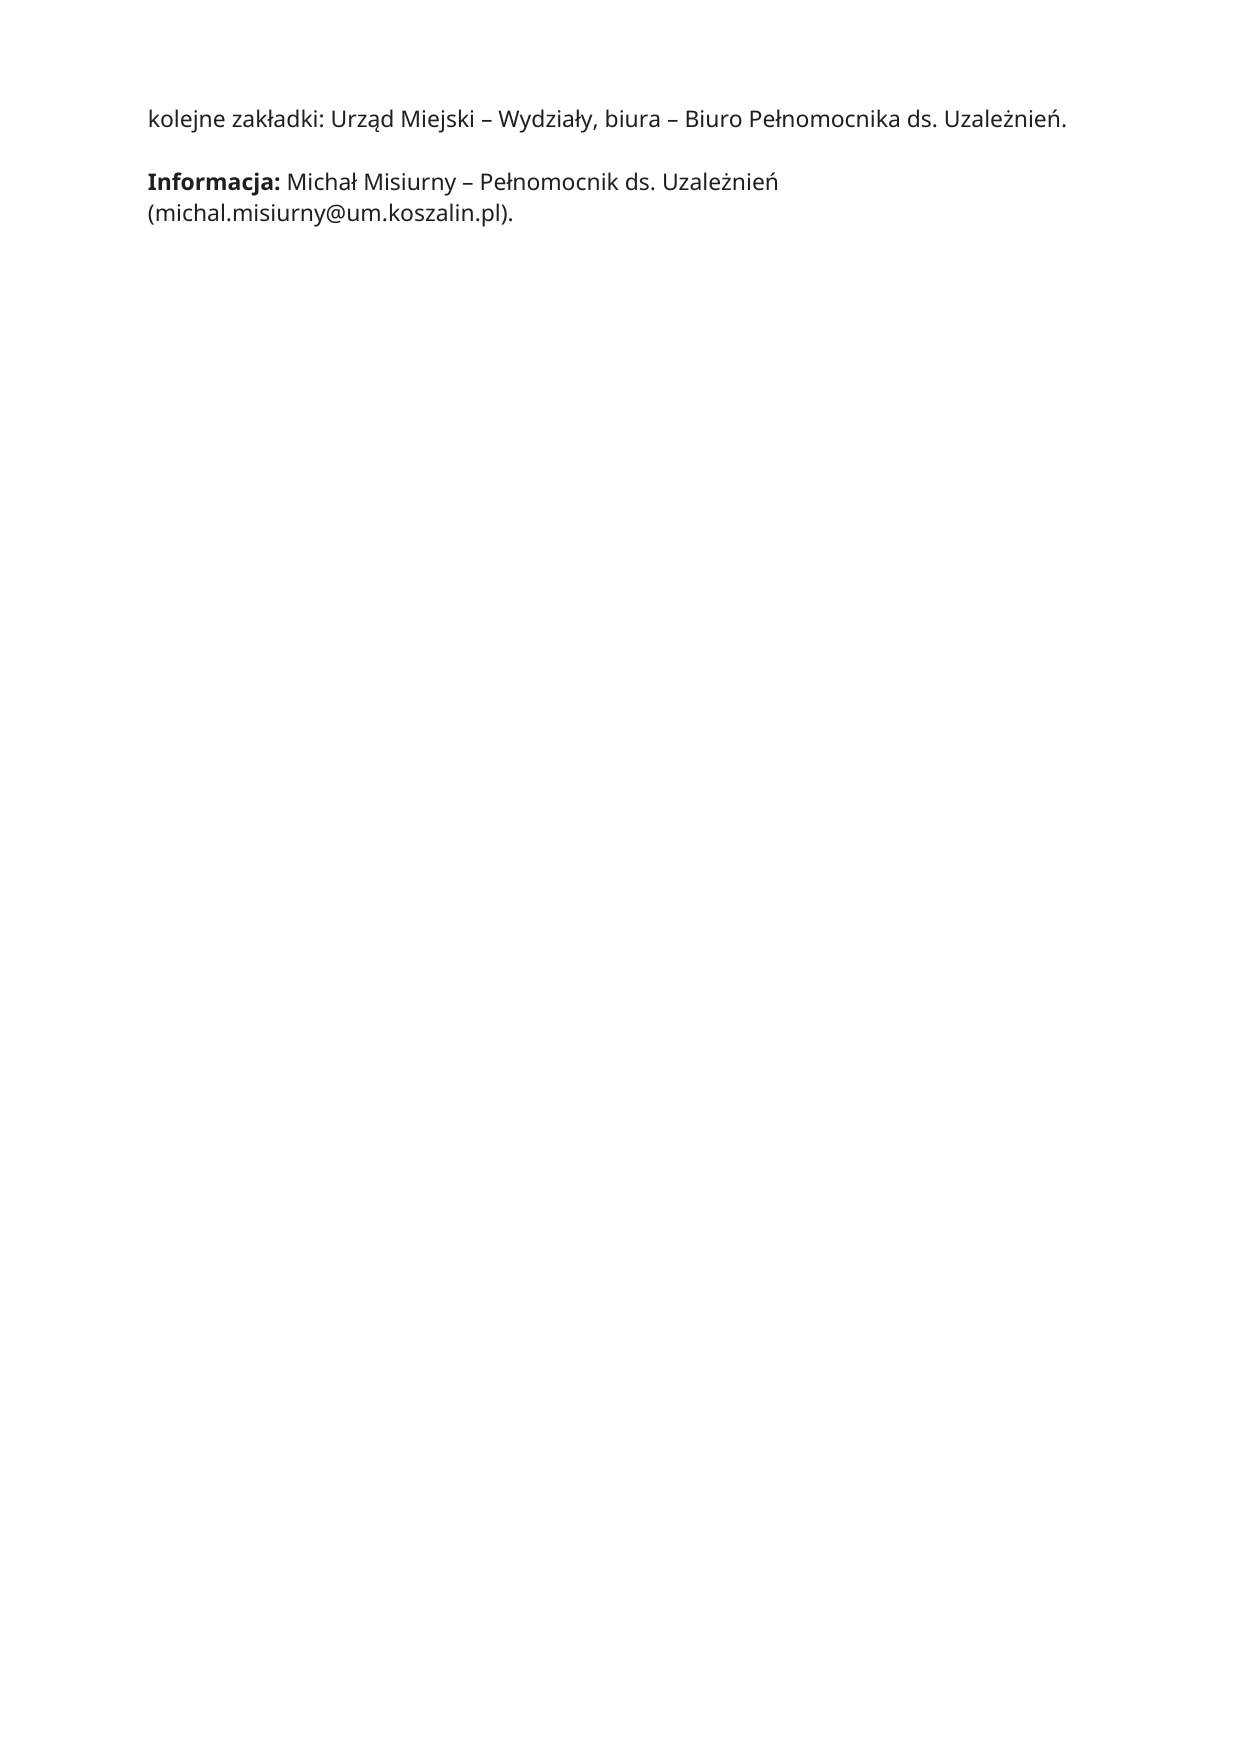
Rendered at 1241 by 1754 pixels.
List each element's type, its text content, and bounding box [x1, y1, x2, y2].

text kolejne zakładki: Urząd Miejski – Wydziały, biura – Biuro Pełnomocnika ds. Uzależnień. [148, 103, 1093, 135]
text Informacja: Michał Misiurny – Pełnomocnik ds. Uzależnień (michal.misiurny@um.koszalin.pl). [148, 166, 1093, 228]
